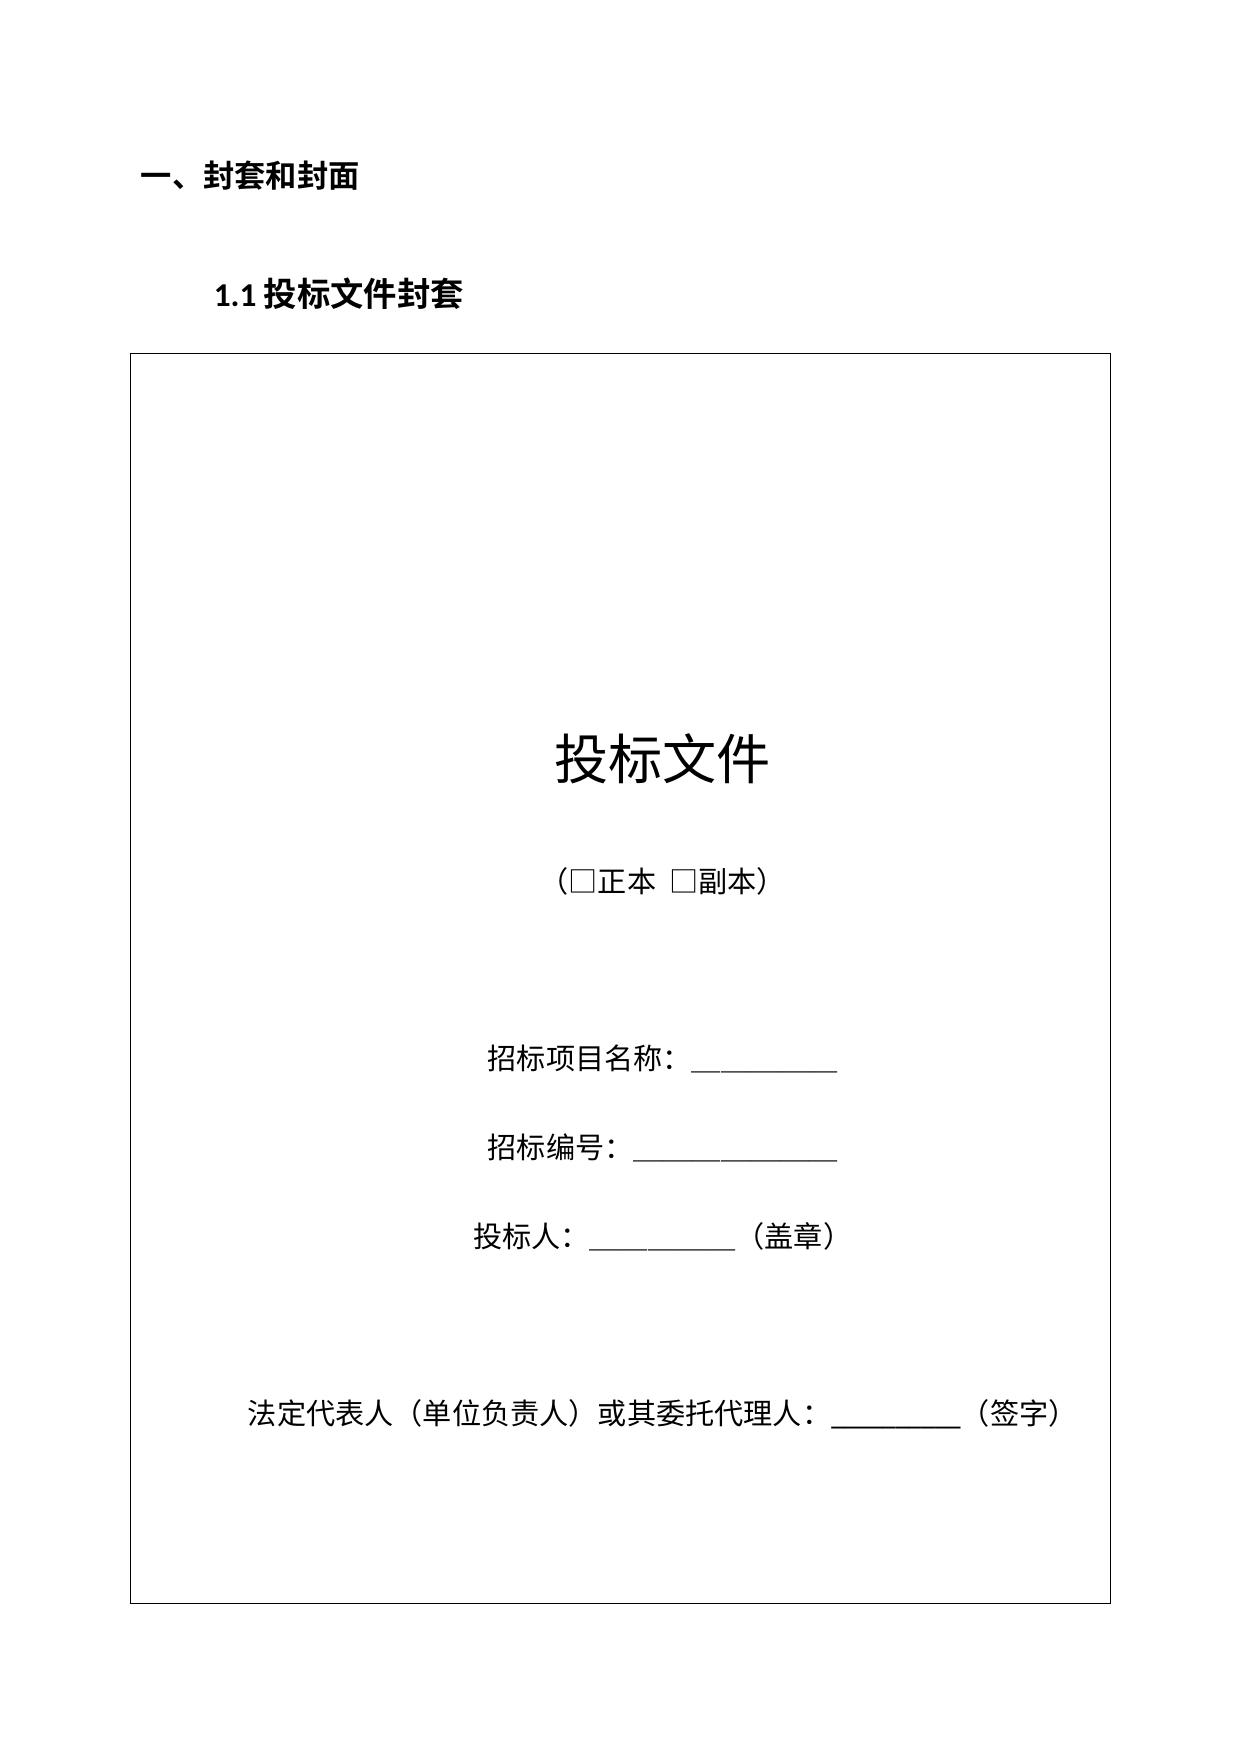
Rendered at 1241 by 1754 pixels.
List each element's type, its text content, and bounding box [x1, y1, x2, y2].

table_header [131, 354, 1110, 1602]
subtitle 一、封套和封面 [141, 140, 1100, 208]
subtitle 1.1 投标文件封套 [130, 258, 1110, 326]
